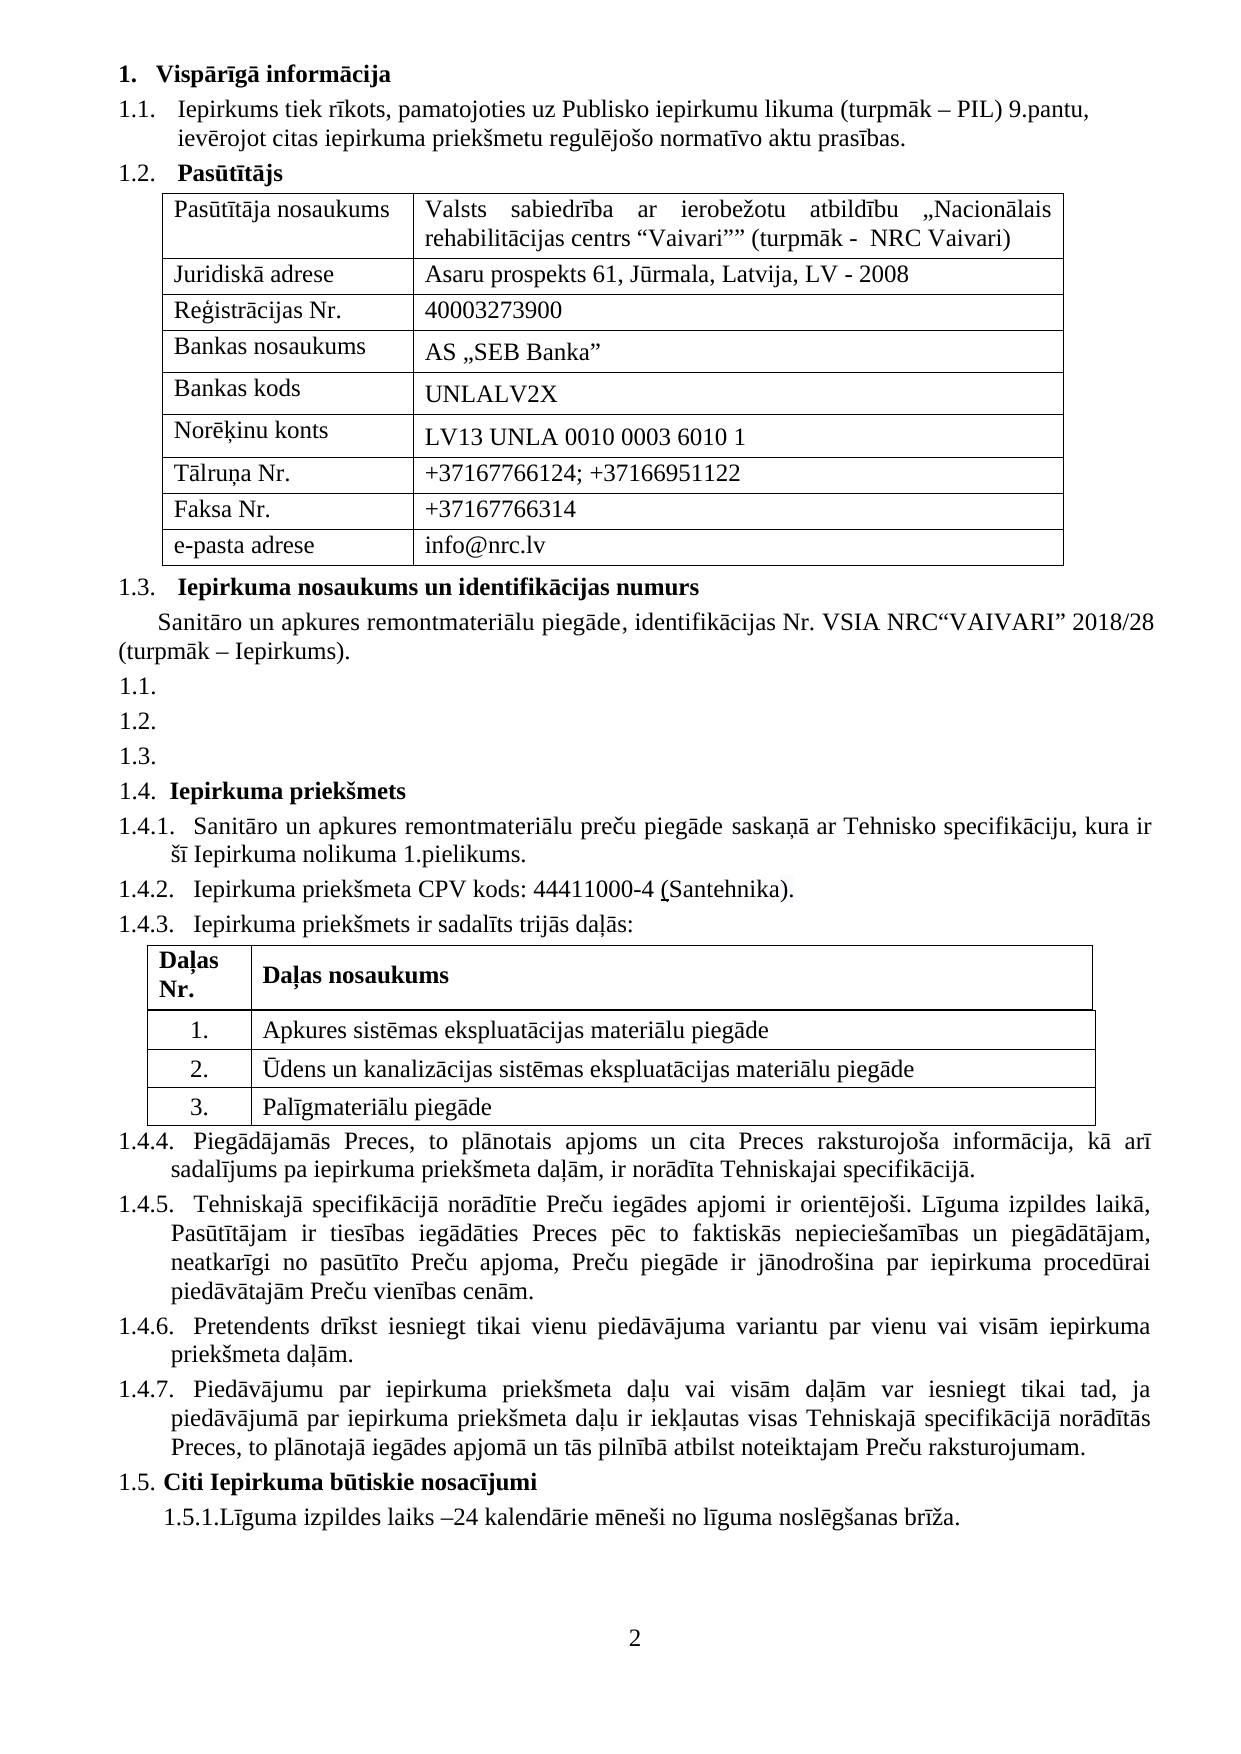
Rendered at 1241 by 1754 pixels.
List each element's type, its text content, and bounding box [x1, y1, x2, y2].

list Sanitāro un apkures remontmateriālu preču piegāde saskaņā ar Tehnisko specifikāciju, kura ir šī Iepirkuma nolikuma 1.pielikums. [118, 811, 1152, 868]
table_cell +37167766314 [414, 494, 1063, 529]
table_cell Palīgmateriālu piegāde [252, 1088, 1095, 1125]
list Pretendents drīkst iesniegt tikai vienu piedāvājuma variantu par vienu vai visām iepirkuma priekšmeta daļām. [118, 1311, 1152, 1368]
table_cell 40003273900 [414, 295, 1063, 330]
table_cell Norēķinu konts [163, 415, 413, 457]
list Pasūtītājs [118, 158, 1152, 187]
list Citi Iepirkuma būtiskie nosacījumi [118, 1467, 1152, 1496]
table_cell e-pasta adrese [163, 530, 413, 565]
table_cell UNLALV2X [414, 373, 1063, 414]
table_cell Reģistrācijas Nr. [163, 295, 413, 330]
table_header Daļas nosaukums [252, 946, 1092, 1009]
table_cell 3. [148, 1088, 251, 1125]
table_cell Bankas nosaukums [163, 331, 413, 372]
list Piegādājamās Preces, to plānotais apjoms un cita Preces raksturojoša informācija, kā arī sadalījums pa iepirkuma priekšmeta daļām, ir norādīta Tehniskajai specifikācijā. [118, 1126, 1152, 1183]
table_cell LV13 UNLA 0010 0003 6010 1 [414, 415, 1063, 457]
table_cell info@nrc.lv [414, 530, 1063, 565]
table_cell Faksa Nr. [163, 494, 413, 529]
text 1.5.1.Līguma izpildes laiks –24 kalendārie mēneši no līguma noslēgšanas brīža. [163, 1502, 1152, 1531]
list Vispārīgā informācija [118, 59, 1152, 88]
list Iepirkums tiek rīkots, pamatojoties uz Publisko iepirkumu likuma (turpmāk – PIL) 9.pantu, ievērojot citas iepirkuma priekšmetu regulējošo normatīvo aktu prasības. [118, 94, 1152, 152]
table_header Daļas Nr. [148, 946, 251, 1009]
list Piedāvājumu par iepirkuma priekšmeta daļu vai visām daļām var iesniegt tikai tad, ja piedāvājumā par iepirkuma priekšmeta daļu ir iekļautas visas Tehniskajā specifikācijā norādītās Preces, to plānotajā iegādes apjomā un tās pilnībā atbilst noteiktajam Preču raksturojumam. [118, 1374, 1152, 1461]
table_cell Tālruņa Nr. [163, 458, 413, 493]
table_cell Bankas kods [163, 373, 413, 414]
list Tehniskajā specifikācijā norādītie Preču iegādes apjomi ir orientējoši. Līguma izpildes laikā, Pasūtītājam ir tiesības iegādāties Preces pēc to faktiskās nepieciešamības un piegādātājam, neatkarīgi no pasūtīto Preču apjoma, Preču piegāde ir jānodrošina par iepirkuma procedūrai piedāvātajām Preču vienības cenām. [118, 1189, 1152, 1304]
table_header 1. [148, 1011, 251, 1048]
list Iepirkuma priekšmets [119, 776, 1152, 804]
table_cell Asaru prospekts 61, Jūrmala, Latvija, LV - 2008 [414, 259, 1063, 294]
table_cell AS „SEB Banka” [414, 331, 1063, 372]
list Iepirkuma nosaukums un identifikācijas numurs [118, 572, 1152, 601]
table_header Pasūtītāja nosaukums [163, 194, 413, 258]
table_cell +37167766124; +37166951122 [414, 458, 1063, 493]
table_header Valsts sabiedrība ar ierobežotu atbildību „Nacionālais rehabilitācijas centrs “Vaivari”” (turpmāk - NRC Vaivari) [414, 194, 1063, 258]
table_cell 2. [148, 1050, 251, 1087]
list Iepirkuma priekšmeta CPV kods: 44411000-4 (Santehnika). [118, 874, 1152, 903]
table_cell Ūdens un kanalizācijas sistēmas ekspluatācijas materiālu piegāde [252, 1050, 1095, 1087]
table_cell Juridiskā adrese [163, 259, 413, 294]
text Sanitāro un apkures remontmateriālu piegāde, identifikācijas Nr. VSIA NRC“VAIVARI” 2018/28 (turpmāk – Iepirkums). [118, 607, 1154, 664]
list Iepirkuma priekšmets ir sadalīts trijās daļās: [118, 909, 1152, 938]
table_header Apkures sistēmas ekspluatācijas materiālu piegāde [252, 1011, 1095, 1048]
